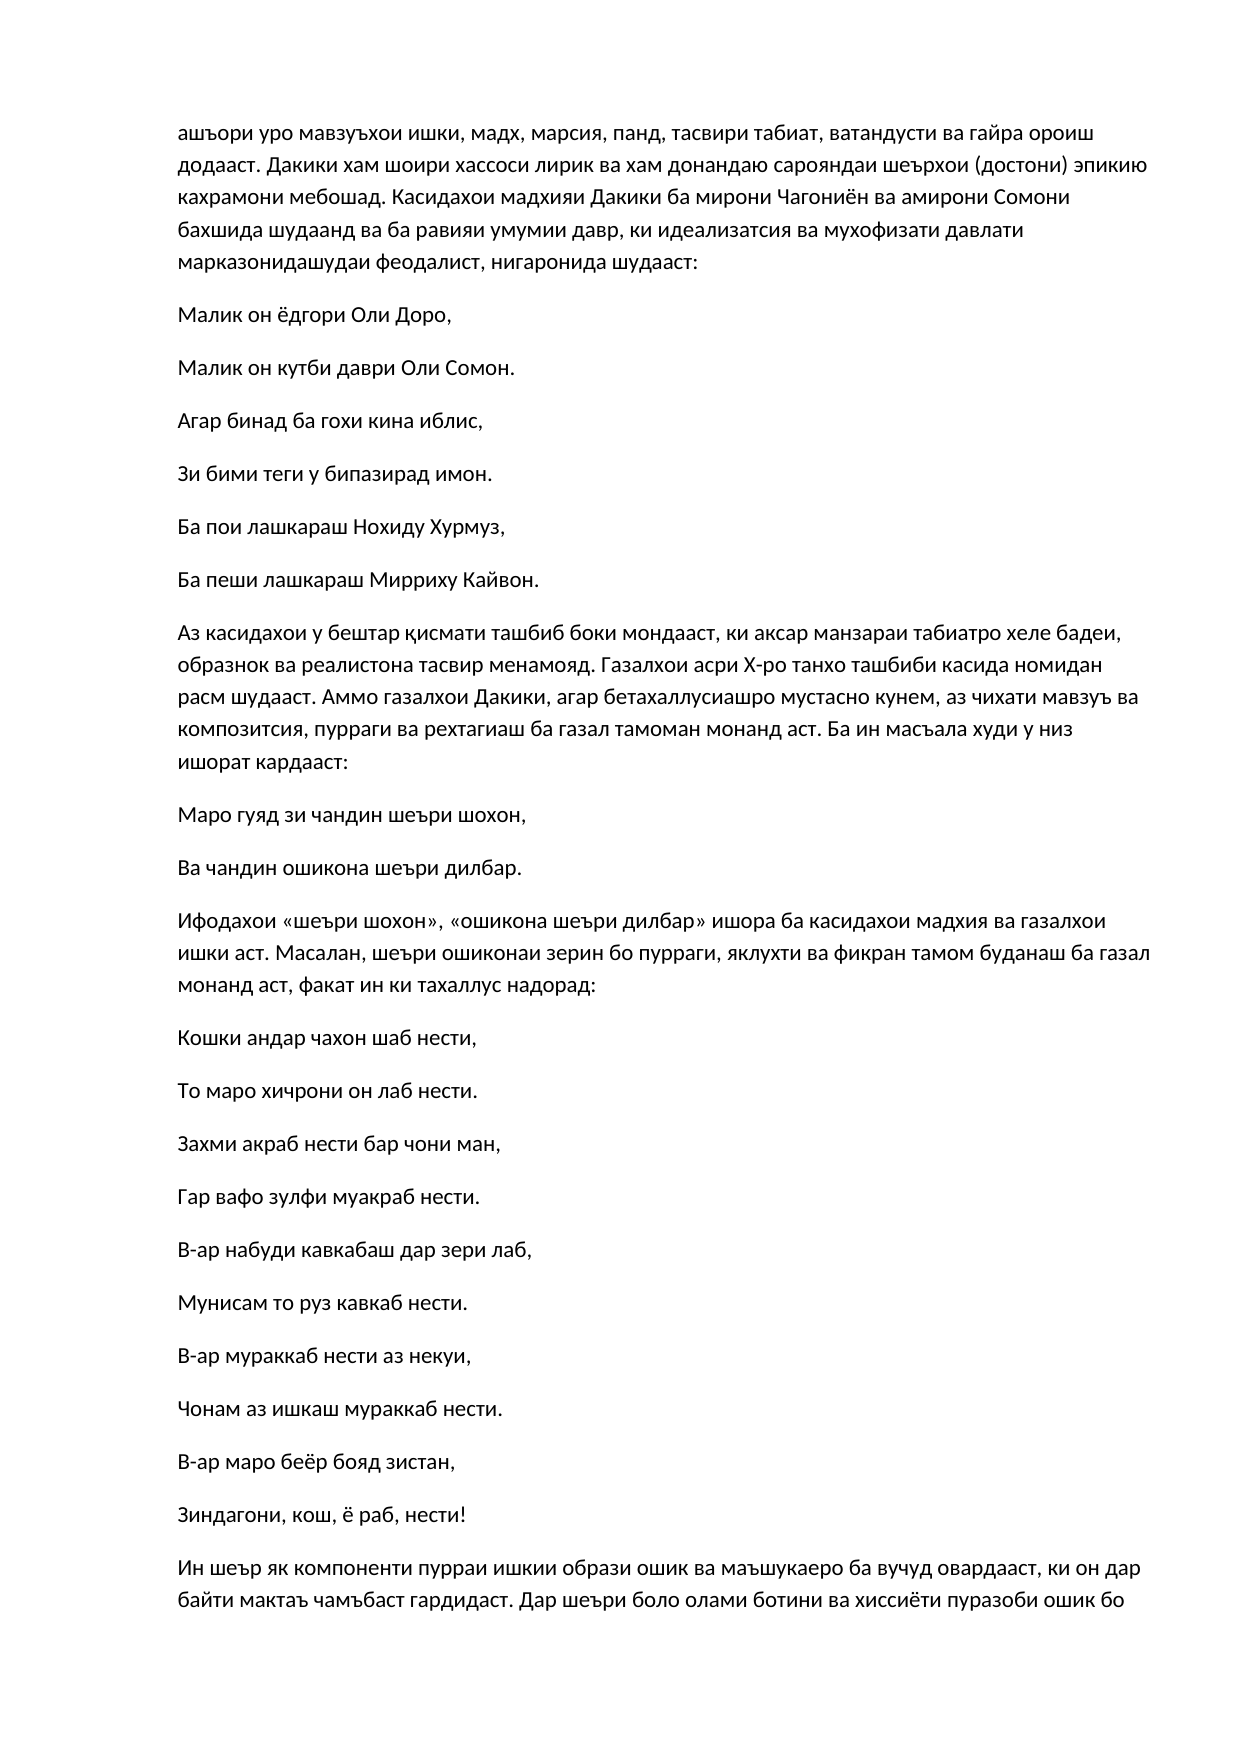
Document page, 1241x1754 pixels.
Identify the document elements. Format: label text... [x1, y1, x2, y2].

text Зи бими теги у бипазирад имон. [177, 459, 1152, 487]
text Захми акраб нести бар чони ман, [177, 1129, 1152, 1157]
text Ва чандин ошикона шеъри дилбар. [177, 853, 1152, 881]
text В-ар мураккаб нести аз некуи, [177, 1341, 1152, 1369]
text Гар вафо зулфи муакраб нести. [177, 1182, 1152, 1210]
text В-ар набуди кавкабаш дар зери лаб, [177, 1235, 1152, 1263]
text Малик он кутби даври Оли Сомон. [177, 353, 1152, 381]
text То маро хичрони он лаб нести. [177, 1076, 1152, 1104]
text Зиндагони, кош, ё раб, нести! [177, 1500, 1152, 1528]
text Кошки андар чахон шаб нести, [177, 1023, 1152, 1051]
text Малик он ёдгори Оли Доро, [177, 300, 1152, 328]
text Маро гуяд зи чандин шеъри шохон, [177, 800, 1152, 828]
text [177, 1553, 1152, 1614]
text Агар бинад ба гохи кина иблис, [177, 406, 1152, 434]
text Аз касидахои у бештар қисмати ташбиб боки мондааст, ки аксар манзараи табиатро хеле бадеи, образнок ва реалистона тасвир менамояд. Газалхои асри X-ро танхо ташбиби касида номидан расм шудааст. Аммо газалхои Дакики, агар бетахаллусиашро мустасно кунем, аз чихати мавзуъ ва композитсия, пурраги ва рехтагиаш ба газал тамоман монанд аст. Ба ин масъала худи у низ ишорат кардааст: [177, 618, 1152, 775]
text Ифодахои «шеъри шохон», «ошикона шеъри дилбар» ишора ба касидахои мадхия ва газалхои ишки аст. Масалан, шеъри ошиконаи зерин бо пурраги, яклухти ва фикран тамом буданаш ба газал монанд аст, факат ин ки тахаллус надорад: [177, 906, 1152, 998]
text Ба пеши лашкараш Мирриху Кайвон. [177, 565, 1152, 593]
text Мунисам то руз кавкаб нести. [177, 1288, 1152, 1316]
text Чонам аз ишкаш мураккаб нести. [177, 1394, 1152, 1422]
text В-ар маро беёр бояд зистан, [177, 1447, 1152, 1475]
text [177, 118, 1152, 275]
text Ба пои лашкараш Нохиду Хурмуз, [177, 512, 1152, 540]
